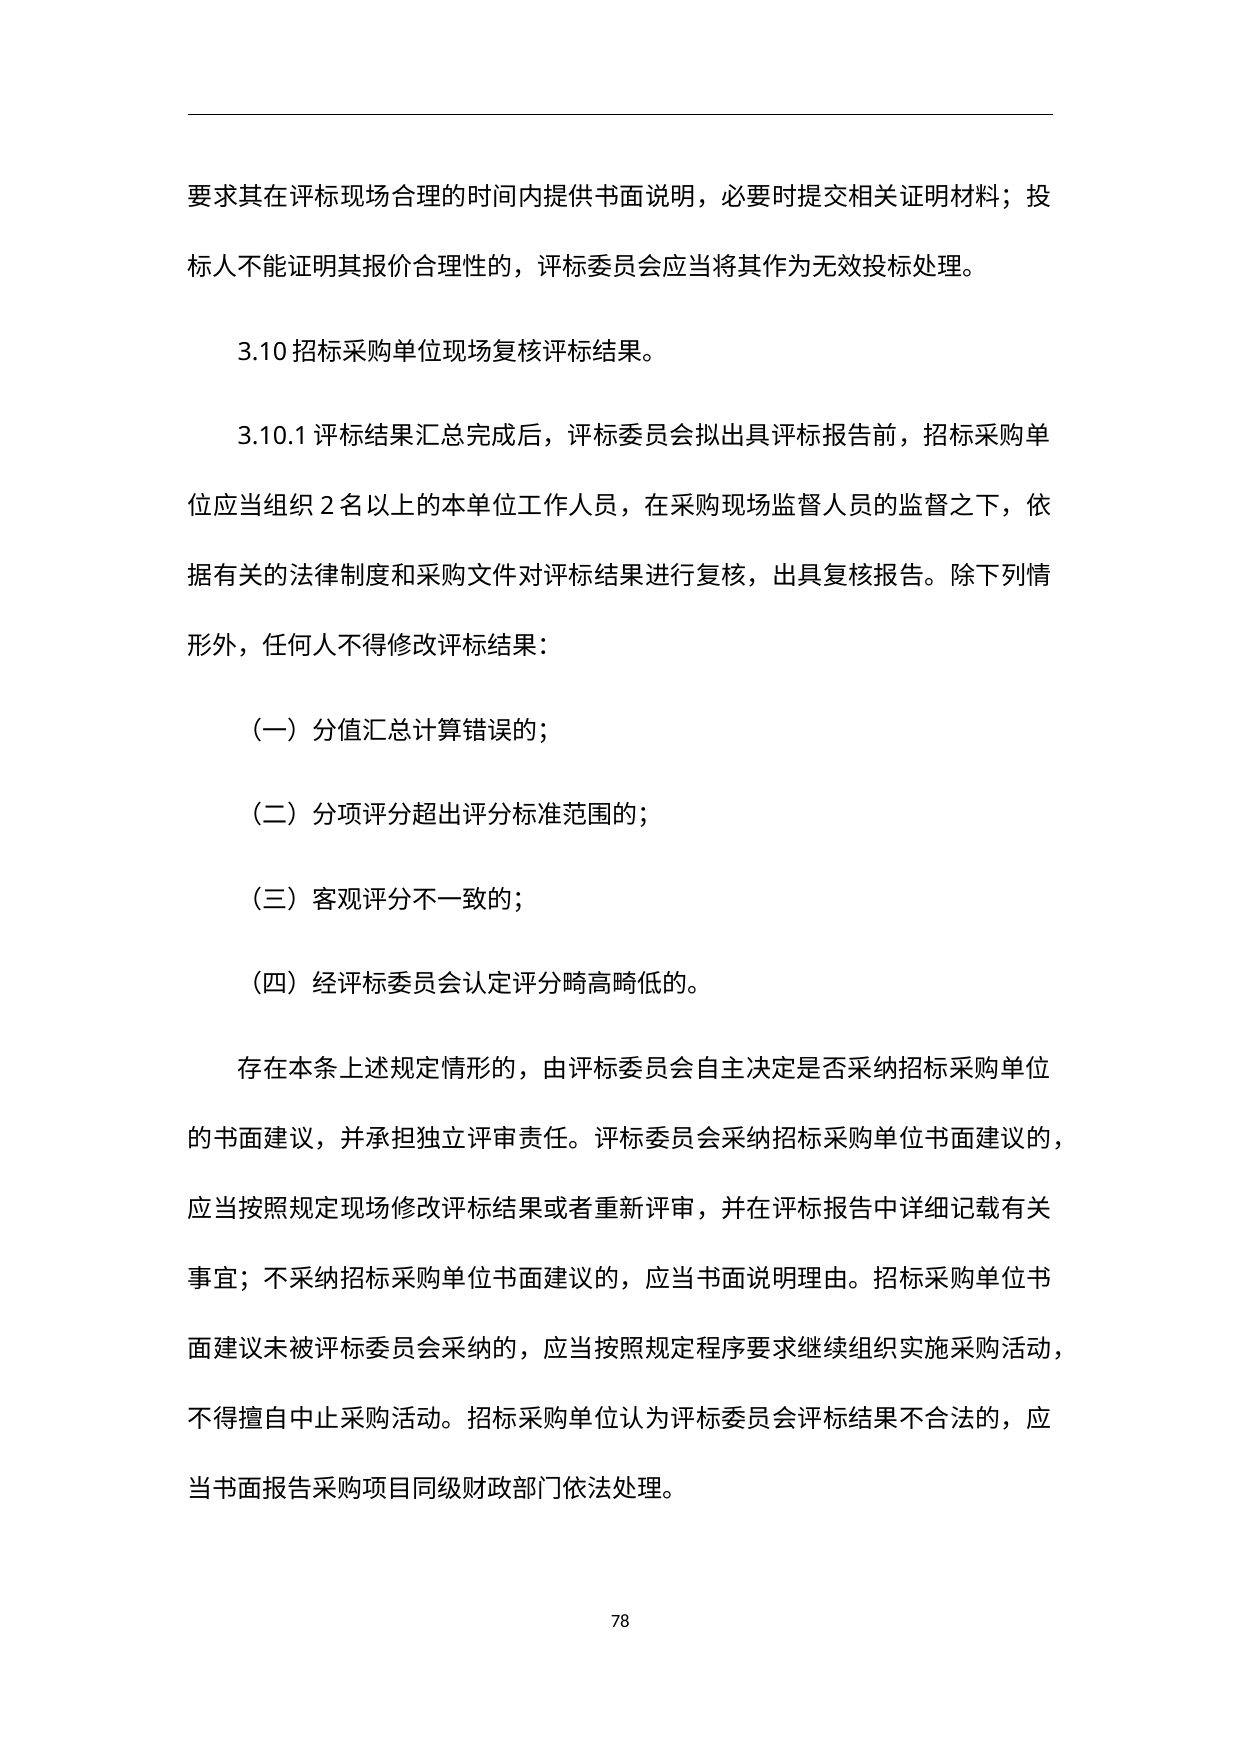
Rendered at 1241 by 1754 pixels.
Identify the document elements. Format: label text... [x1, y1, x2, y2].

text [187, 162, 1053, 297]
text （三）客观评分不一致的； [187, 865, 1053, 930]
text （二）分项评分超出评分标准范围的； [187, 780, 1053, 845]
text 存在本条上述规定情形的，由评标委员会自主决定是否采纳招标采购单位的书面建议，并承担独立评审责任。评标委员会采纳招标采购单位书面建议的，应当按照规定现场修改评标结果或者重新评审，并在评标报告中详细记载有关事宜；不采纳招标采购单位书面建议的，应当书面说明理由。招标采购单位书面建议未被评标委员会采纳的，应当按照规定程序要求继续组织实施采购活动，不得擅自中止采购活动。招标采购单位认为评标委员会评标结果不合法的，应当书面报告采购项目同级财政部门依法处理。 [187, 1034, 1053, 1519]
text （一）分值汇总计算错误的； [187, 696, 1053, 761]
text 3.10.1评标结果汇总完成后，评标委员会拟出具评标报告前，招标采购单位应当组织2名以上的本单位工作人员，在采购现场监督人员的监督之下，依据有关的法律制度和采购文件对评标结果进行复核，出具复核报告。除下列情形外，任何人不得修改评标结果： [187, 401, 1053, 676]
text （四）经评标委员会认定评分畸高畸低的。 [187, 949, 1053, 1014]
text 3.10招标采购单位现场复核评标结果。 [187, 317, 1053, 382]
